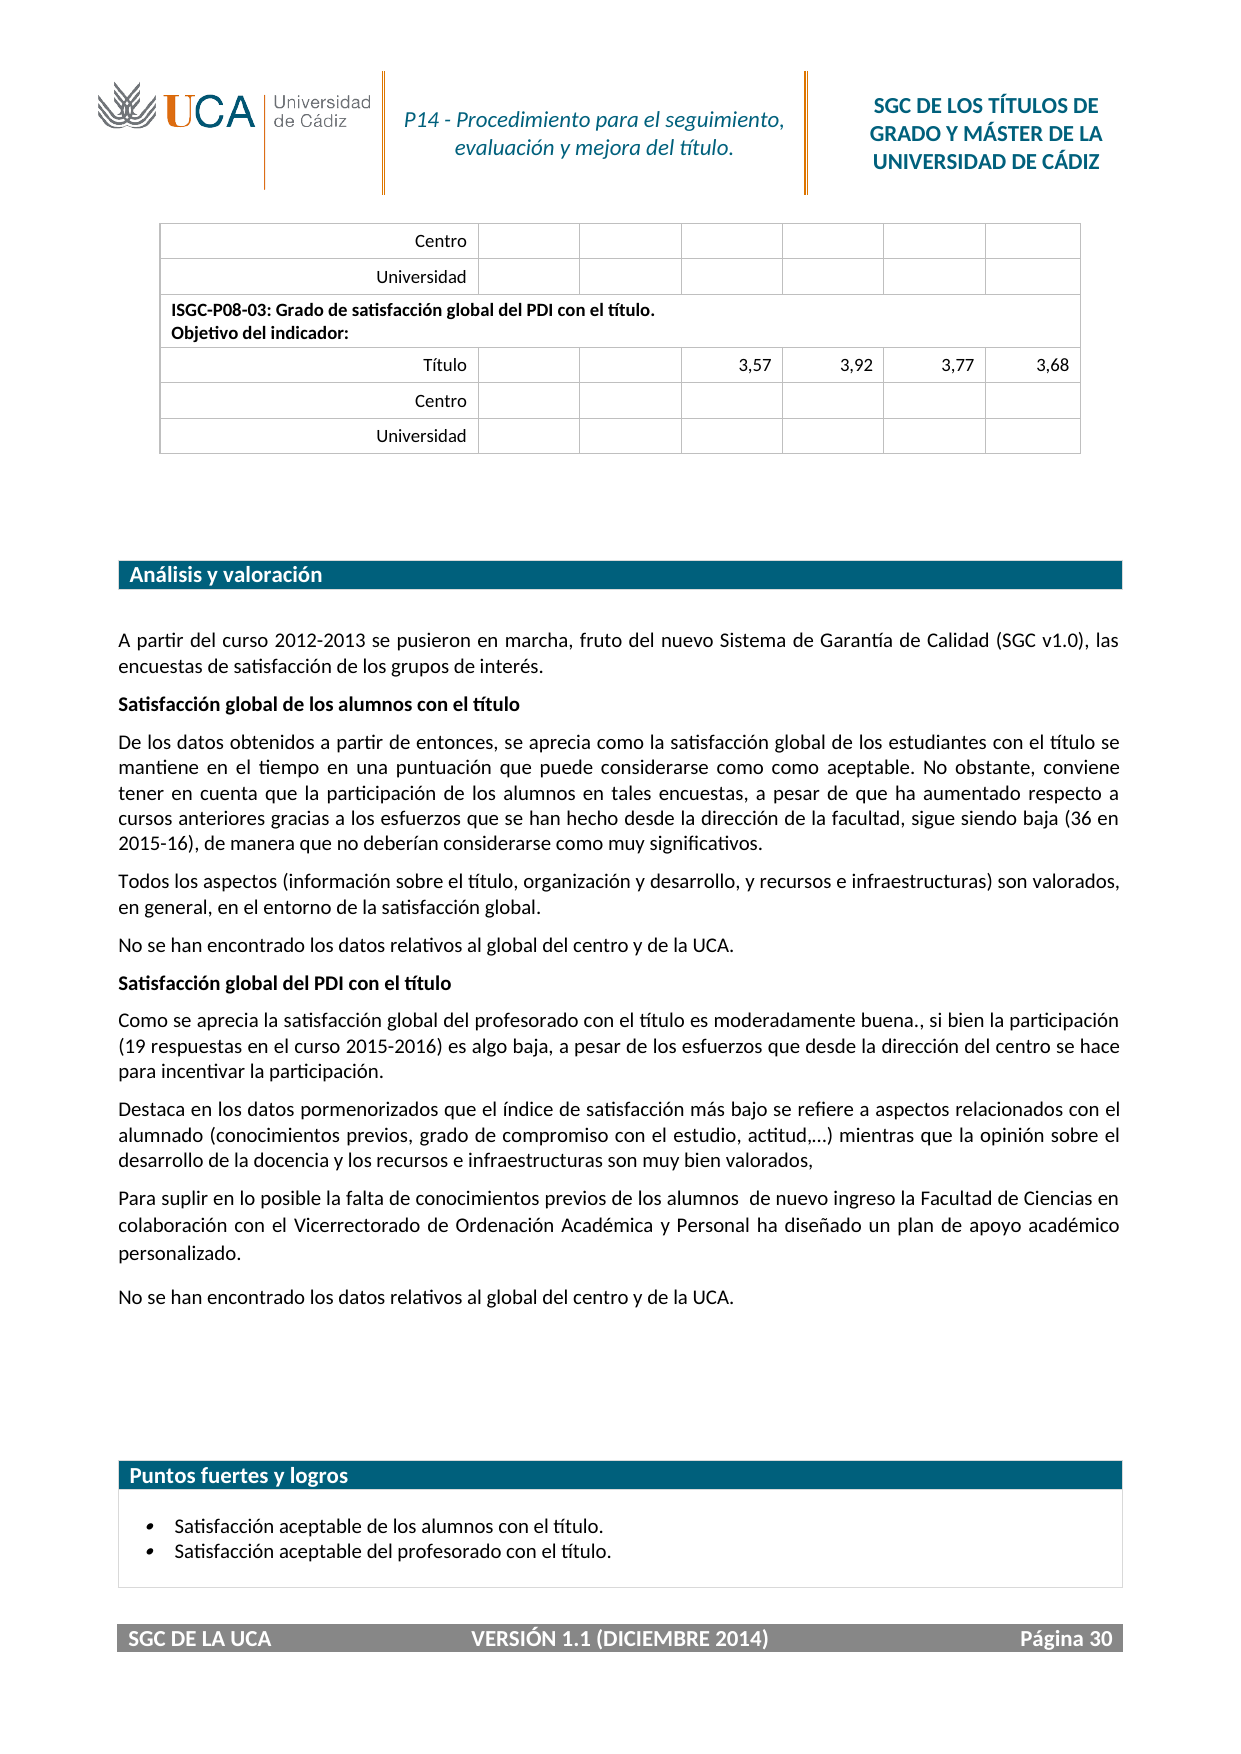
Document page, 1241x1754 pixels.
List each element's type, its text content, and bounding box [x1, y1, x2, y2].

table_cell 3,68 [986, 348, 1080, 382]
table_header Análisis y valoración [119, 561, 1122, 589]
table_cell Satisfacción aceptable de los alumnos con el título. Satisfacción aceptable del profesorado con el título. [119, 1490, 1122, 1587]
table_cell [479, 224, 579, 258]
table_cell [580, 224, 681, 258]
text Destaca en los datos pormenorizados que el índice de satisfacción más bajo se refiere a aspectos relacionados con el alumnado (conocimientos previos, grado de compromiso con el estudio, actitud,…) mientras que la opinión sobre el desarrollo de la docencia y los recursos e infraestructuras son muy bien valorados, [118, 1096, 1122, 1173]
table_cell [479, 383, 579, 418]
text Satisfacción global del PDI con el título [118, 970, 1122, 995]
picture [95, 77, 376, 195]
table_cell Centro [161, 383, 478, 418]
table_cell [986, 259, 1080, 294]
text Para suplir en lo posible la falta de conocimientos previos de los alumnos de nuevo ingreso la Facultad de Ciencias en colaboración con el Vicerrectorado de Ordenación Académica y Personal ha diseñado un plan de apoyo académico personalizado. [118, 1185, 1122, 1265]
table_cell Centro [161, 224, 478, 258]
table_cell 3,77 [884, 348, 985, 382]
text Como se aprecia la satisfacción global del profesorado con el título es moderadamente buena., si bien la participación (19 respuestas en el curso 2015-2016) es algo baja, a pesar de los esfuerzos que desde la dirección del centro se hace para incentivar la participación. [118, 1008, 1122, 1084]
table_cell [986, 419, 1080, 453]
table_cell [479, 348, 579, 382]
table_header Puntos fuertes y logros [119, 1461, 1122, 1489]
text A partir del curso 2012-2013 se pusieron en marcha, fruto del nuevo Sistema de Garantía de Calidad (SGC v1.0), las encuestas de satisfacción de los grupos de interés. [118, 628, 1122, 678]
table_cell [580, 383, 681, 418]
table_cell [682, 383, 782, 418]
table_cell ISGC-P08-03: Grado de satisfacción global del PDI con el título. Objetivo del indicador: [161, 295, 1080, 347]
table_cell [580, 259, 681, 294]
table_cell [682, 224, 782, 258]
table_cell [479, 259, 579, 294]
text Todos los aspectos (información sobre el título, organización y desarrollo, y recursos e infraestructuras) son valorados, en general, en el entorno de la satisfacción global. [118, 868, 1122, 919]
table_cell [783, 383, 883, 418]
table_cell [682, 259, 782, 294]
text De los datos obtenidos a partir de entonces, se aprecia como la satisfacción global de los estudiantes con el título se mantiene en el tiempo en una puntuación que puede considerarse como como aceptable. No obstante, conviene tener en cuenta que la participación de los alumnos en tales encuestas, a pesar de que ha aumentado respecto a cursos anteriores gracias a los esfuerzos que se han hecho desde la dirección de la facultad, sigue siendo baja (36 en 2015-16), de manera que no deberían considerarse como muy significativos. [118, 729, 1122, 856]
table_cell [783, 224, 883, 258]
table_cell 3,57 [682, 348, 782, 382]
table_cell Universidad [161, 419, 478, 453]
table_cell [986, 383, 1080, 418]
table_cell [783, 419, 883, 453]
table_cell [884, 383, 985, 418]
table_cell [580, 419, 681, 453]
table_cell [884, 259, 985, 294]
text No se han encontrado los datos relativos al global del centro y de la UCA. [118, 932, 1122, 957]
table_cell [580, 348, 681, 382]
table_cell [479, 419, 579, 453]
table_cell [682, 419, 782, 453]
table_cell [986, 224, 1080, 258]
table_cell Universidad [161, 259, 478, 294]
text No se han encontrado los datos relativos al global del centro y de la UCA. [118, 1284, 1122, 1309]
table_cell [783, 259, 883, 294]
table_cell [884, 419, 985, 453]
text Satisfacción global de los alumnos con el título [118, 691, 1122, 716]
table_cell [884, 224, 985, 258]
table_cell 3,92 [783, 348, 883, 382]
table_cell Título [161, 348, 478, 382]
